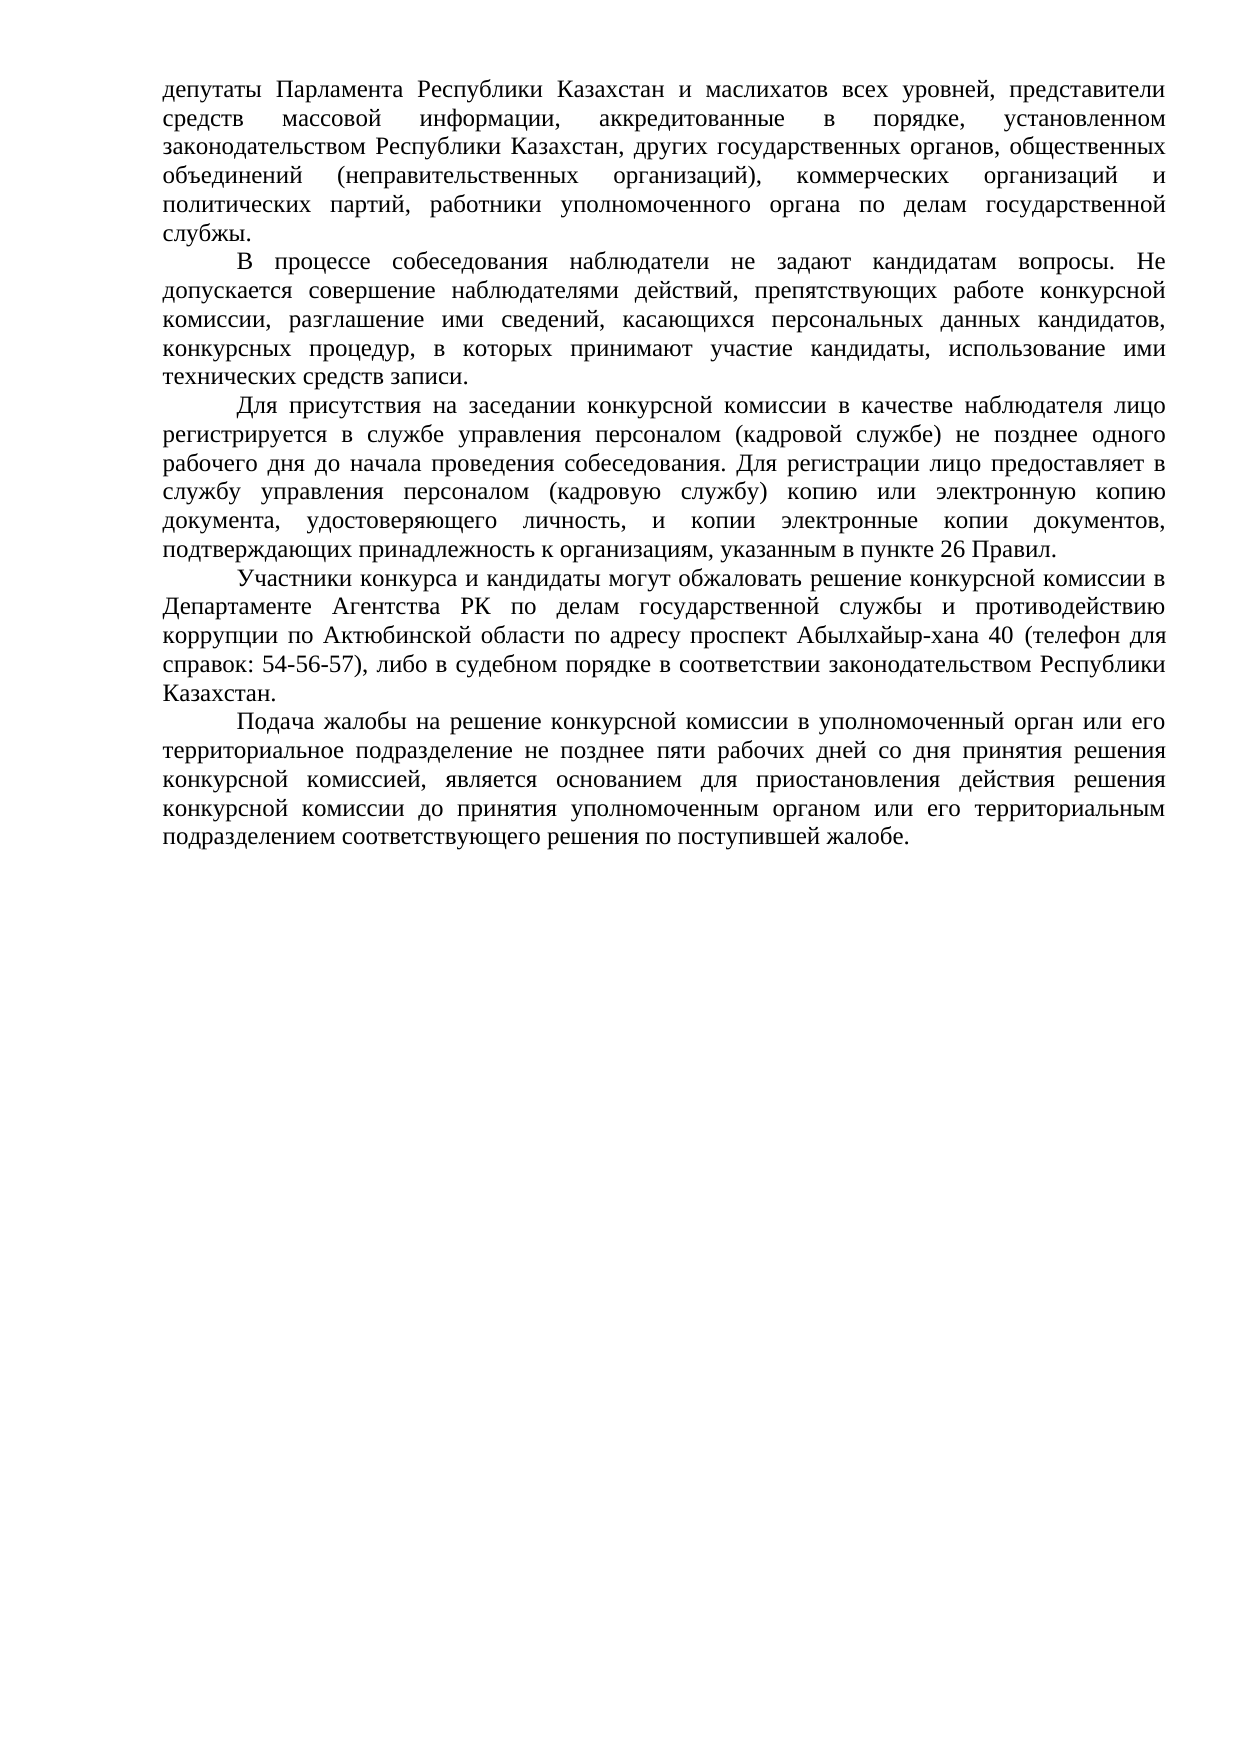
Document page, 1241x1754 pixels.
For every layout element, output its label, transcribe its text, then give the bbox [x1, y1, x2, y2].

text Участники конкурса и кандидаты могут обжаловать решение конкурсной комиссии в Департаменте Агентства РК по делам государственной службы и противодействию коррупции по Актюбинской области по адресу проспект Абылхайыр-хана 40 (телефон для справок: 54-56-57), либо в судебном порядке в соответствии законодательством Республики Казахстан. [162, 563, 1167, 706]
text В процессе собеседования наблюдатели не задают кандидатам вопросы. Не допускается совершение наблюдателями действий, препятствующих работе конкурсной комиссии, разглашение ими сведений, касающихся персональных данных кандидатов, конкурсных процедур, в которых принимают участие кандидаты, использование ими технических средств записи. [162, 246, 1167, 390]
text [162, 74, 1167, 246]
text Подача жалобы на решение конкурсной комиссии в уполномоченный орган или его территориальное подразделение не позднее пяти рабочих дней со дня принятия решения конкурсной комиссией, является основанием для приостановления действия решения конкурсной комиссии до принятия уполномоченным органом или его территориальным подразделением соответствующего решения по поступившей жалобе. [162, 706, 1167, 850]
text Для присутствия на заседании конкурсной комиссии в качестве наблюдателя лицо регистрируется в службе управления персоналом (кадровой службе) не позднее одного рабочего дня до начала проведения собеседования. Для регистрации лицо предоставляет в службу управления персоналом (кадровую службу) копию или электронную копию документа, удостоверяющего личность, и копии электронные копии документов, подтверждающих принадлежность к организациям, указанным в пункте 26 Правил. [162, 390, 1167, 563]
